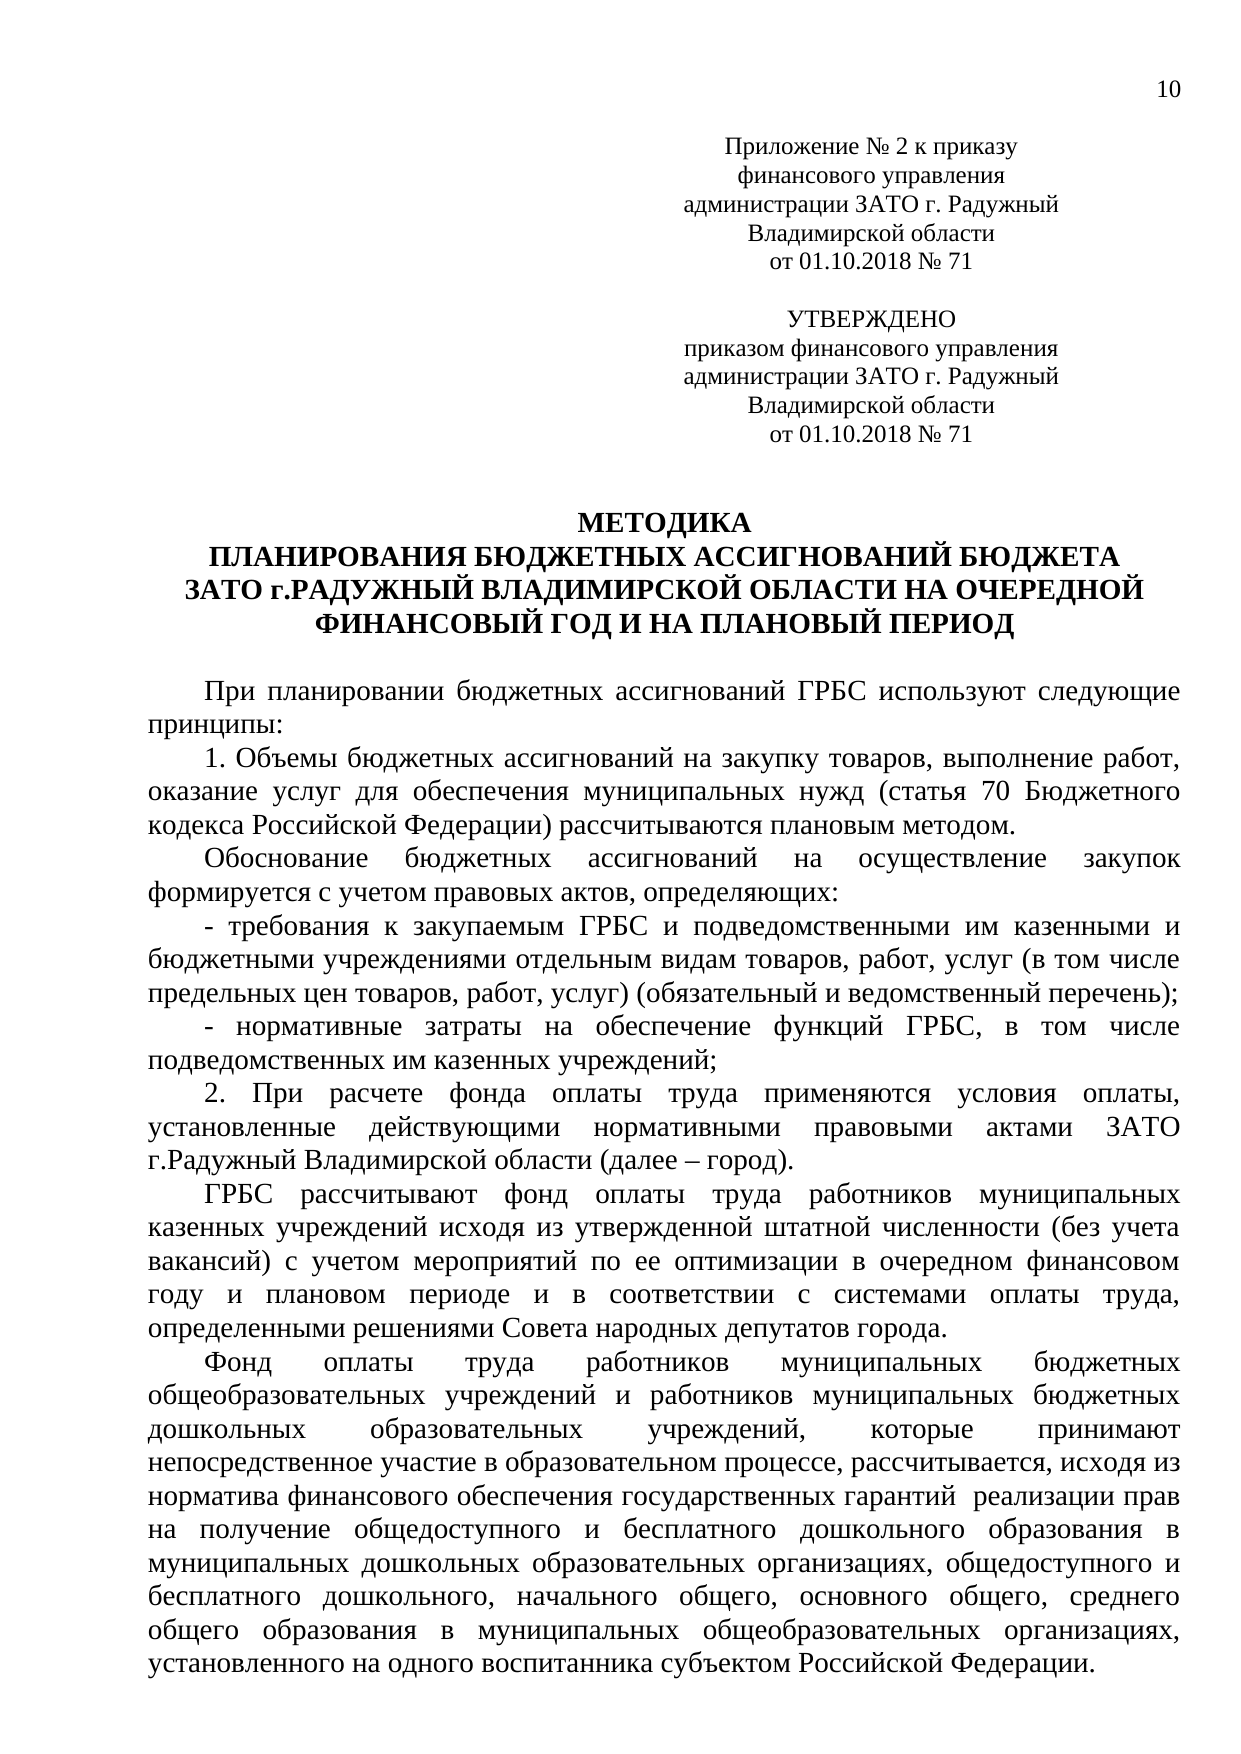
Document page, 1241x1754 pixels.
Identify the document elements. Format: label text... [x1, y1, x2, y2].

text Владимирской области [561, 218, 1181, 246]
text Обоснование бюджетных ассигнований на осуществление закупок формируется с учетом правовых актов, определяющих: [148, 841, 1181, 908]
list Приложение № 2 к приказу [561, 131, 1181, 160]
text Фонд оплаты труда работников муниципальных бюджетных общеобразовательных учреждений и работников муниципальных бюджетных дошкольных образовательных учреждений, которые принимают непосредственное участие в образовательном процессе, рассчитывается, исходя из норматива финансового обеспечения государственных гарантий реализации прав на получение общедоступного и бесплатного дошкольного образования в муниципальных дошкольных образовательных организациях, общедоступного и бесплатного дошкольного, начального общего, основного общего, среднего общего образования в муниципальных общеобразовательных организациях, установленного на одного воспитанника субъектом Российской Федерации. [148, 1344, 1181, 1679]
text 1. Объемы бюджетных ассигнований на закупку товаров, выполнение работ, оказание услуг для обеспечения муниципальных нужд (статья 70 Бюджетного кодекса Российской Федерации) рассчитываются плановым методом. [148, 740, 1181, 841]
text администрации ЗАТО г. Радужный [561, 361, 1181, 390]
text Владимирской области [561, 390, 1181, 419]
text - нормативные затраты на обеспечение функций ГРБС, в том числе подведомственных им казенных учреждений; [148, 1008, 1181, 1075]
text 2. При расчете фонда оплаты труда применяются условия оплаты, установленные действующими нормативными правовыми актами ЗАТО г.Радужный Владимирской области (далее – город). [148, 1075, 1181, 1176]
text от 01.10.2018 № 71 [561, 419, 1181, 448]
title ПЛАНИРОВАНИЯ БЮДЖЕТНЫХ АССИГНОВАНИЙ БЮДЖЕТА [148, 539, 1181, 572]
text от 01.10.2018 № 71 [561, 246, 1181, 275]
title МЕТОДИКА [148, 505, 1181, 539]
text УТВЕРЖДЕНО [561, 304, 1181, 333]
text При планировании бюджетных ассигнований ГРБС используют следующие принципы: [148, 673, 1181, 740]
title ЗАТО г.РАДУЖНЫЙ ВЛАДИМИРСКОЙ ОБЛАСТИ НА ОЧЕРЕДНОЙ ФИНАНСОВЫЙ ГОД И НА ПЛАНОВЫЙ ПЕРИОД [148, 572, 1181, 639]
text ГРБС рассчитывают фонд оплаты труда работников муниципальных казенных учреждений исходя из утвержденной штатной численности (без учета вакансий) с учетом мероприятий по ее оптимизации в очередном финансовом году и плановом периоде и в соответствии с системами оплаты труда, определенными решениями Совета народных депутатов города. [148, 1176, 1181, 1344]
text администрации ЗАТО г. Радужный [561, 189, 1181, 218]
text - требования к закупаемым ГРБС и подведомственными им казенными и бюджетными учреждениями отдельным видам товаров, работ, услуг (в том числе предельных цен товаров, работ, услуг) (обязательный и ведомственный перечень); [148, 908, 1181, 1008]
text финансового управления [561, 160, 1181, 189]
text приказом финансового управления [561, 333, 1181, 361]
